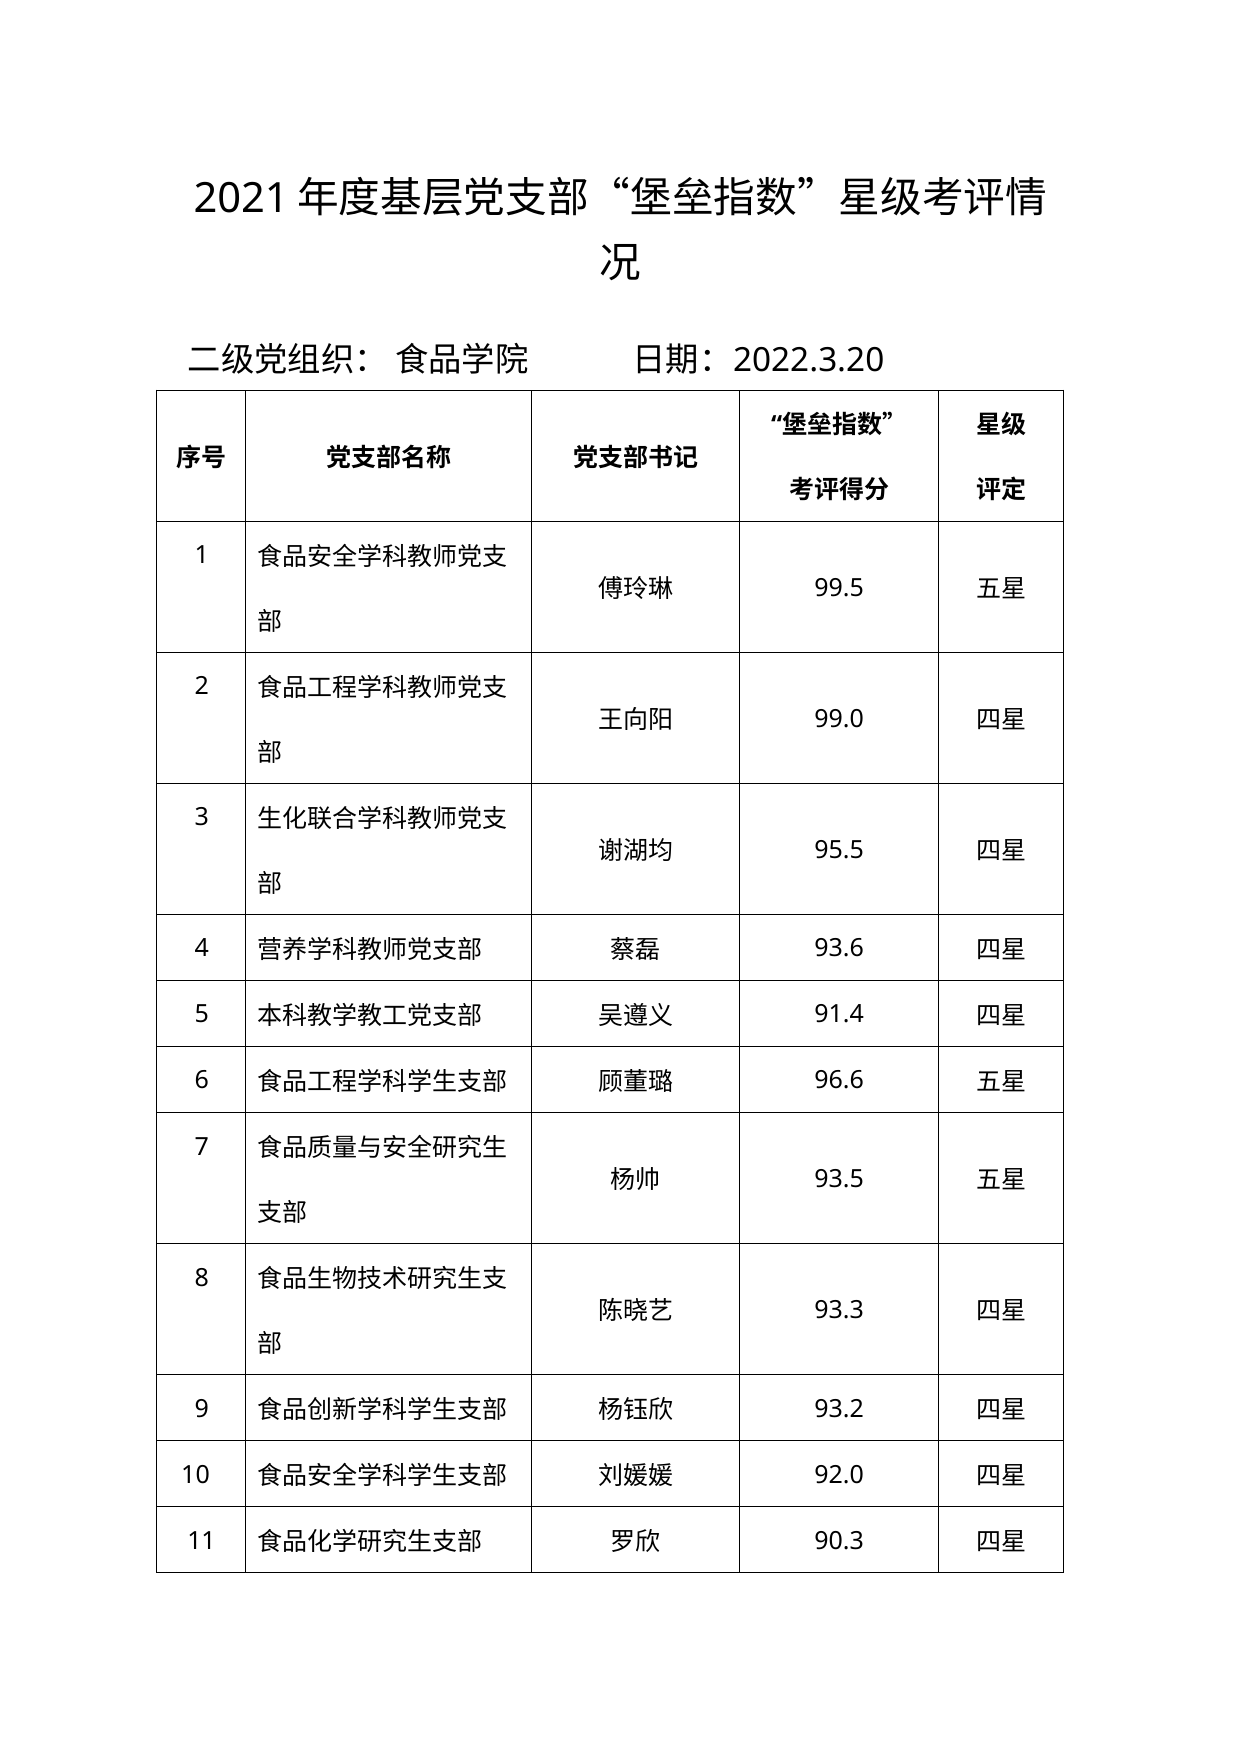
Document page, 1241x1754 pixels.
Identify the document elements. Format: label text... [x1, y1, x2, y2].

table_cell 食品工程学科教师党支部 [246, 653, 531, 783]
table_cell 四星 [939, 981, 1063, 1046]
table_header 党支部名称 [246, 391, 531, 521]
table_cell 五星 [939, 1113, 1063, 1243]
table_header “堡垒指数” 考评得分 [740, 391, 938, 521]
table_cell 杨帅 [532, 1113, 739, 1243]
table_cell 营养学科教师党支部 [246, 915, 531, 980]
table_cell 92.0 [740, 1441, 938, 1506]
table_cell 10 [157, 1441, 245, 1506]
table_cell 四星 [939, 915, 1063, 980]
table_cell 11 [157, 1507, 245, 1572]
table_cell 6 [157, 1047, 245, 1112]
table_cell 食品工程学科学生支部 [246, 1047, 531, 1112]
table_cell 93.5 [740, 1113, 938, 1243]
table_cell 四星 [939, 784, 1063, 914]
table_cell 91.4 [740, 981, 938, 1046]
table_cell 四星 [939, 653, 1063, 783]
table_cell 7 [157, 1113, 245, 1243]
table_cell 四星 [939, 1507, 1063, 1572]
table_cell 食品质量与安全研究生支部 [246, 1113, 531, 1243]
table_cell 食品安全学科教师党支部 [246, 522, 531, 652]
table_cell 93.6 [740, 915, 938, 980]
table_cell 5 [157, 981, 245, 1046]
table_cell 吴遵义 [532, 981, 739, 1046]
table_cell 四星 [939, 1375, 1063, 1440]
table_cell 傅玲琳 [532, 522, 739, 652]
table_cell 8 [157, 1244, 245, 1374]
table_cell 1 [157, 522, 245, 652]
table_header 序号 [157, 391, 245, 521]
table_cell 9 [157, 1375, 245, 1440]
table_cell 杨钰欣 [532, 1375, 739, 1440]
table_cell 罗欣 [532, 1507, 739, 1572]
table_cell 生化联合学科教师党支部 [246, 784, 531, 914]
table_cell 食品创新学科学生支部 [246, 1375, 531, 1440]
table_cell 96.6 [740, 1047, 938, 1112]
table_cell 五星 [939, 1047, 1063, 1112]
table_cell 99.5 [740, 522, 938, 652]
table_cell 99.0 [740, 653, 938, 783]
table_cell 王向阳 [532, 653, 739, 783]
table_cell 四星 [939, 1441, 1063, 1506]
table_cell 五星 [939, 522, 1063, 652]
table_cell 90.3 [740, 1507, 938, 1572]
table_cell 食品安全学科学生支部 [246, 1441, 531, 1506]
table_cell 食品生物技术研究生支部 [246, 1244, 531, 1374]
text 2021年度基层党支部“堡垒指数”星级考评情况 [187, 162, 1053, 292]
table_cell 2 [157, 653, 245, 783]
table_header 星级 评定 [939, 391, 1063, 521]
table_cell 本科教学教工党支部 [246, 981, 531, 1046]
table_cell 95.5 [740, 784, 938, 914]
table_cell 顾董璐 [532, 1047, 739, 1112]
table_cell 93.2 [740, 1375, 938, 1440]
table_cell 3 [157, 784, 245, 914]
table_cell 陈晓艺 [532, 1244, 739, 1374]
table_cell 4 [157, 915, 245, 980]
table_cell 四星 [939, 1244, 1063, 1374]
table_cell 食品化学研究生支部 [246, 1507, 531, 1572]
text 二级党组织： 食品学院 日期：2022.3.20 [187, 324, 1053, 389]
table_cell 蔡磊 [532, 915, 739, 980]
table_cell 刘媛媛 [532, 1441, 739, 1506]
table_cell 谢湖均 [532, 784, 739, 914]
table_header 党支部书记 [532, 391, 739, 521]
table_cell 93.3 [740, 1244, 938, 1374]
